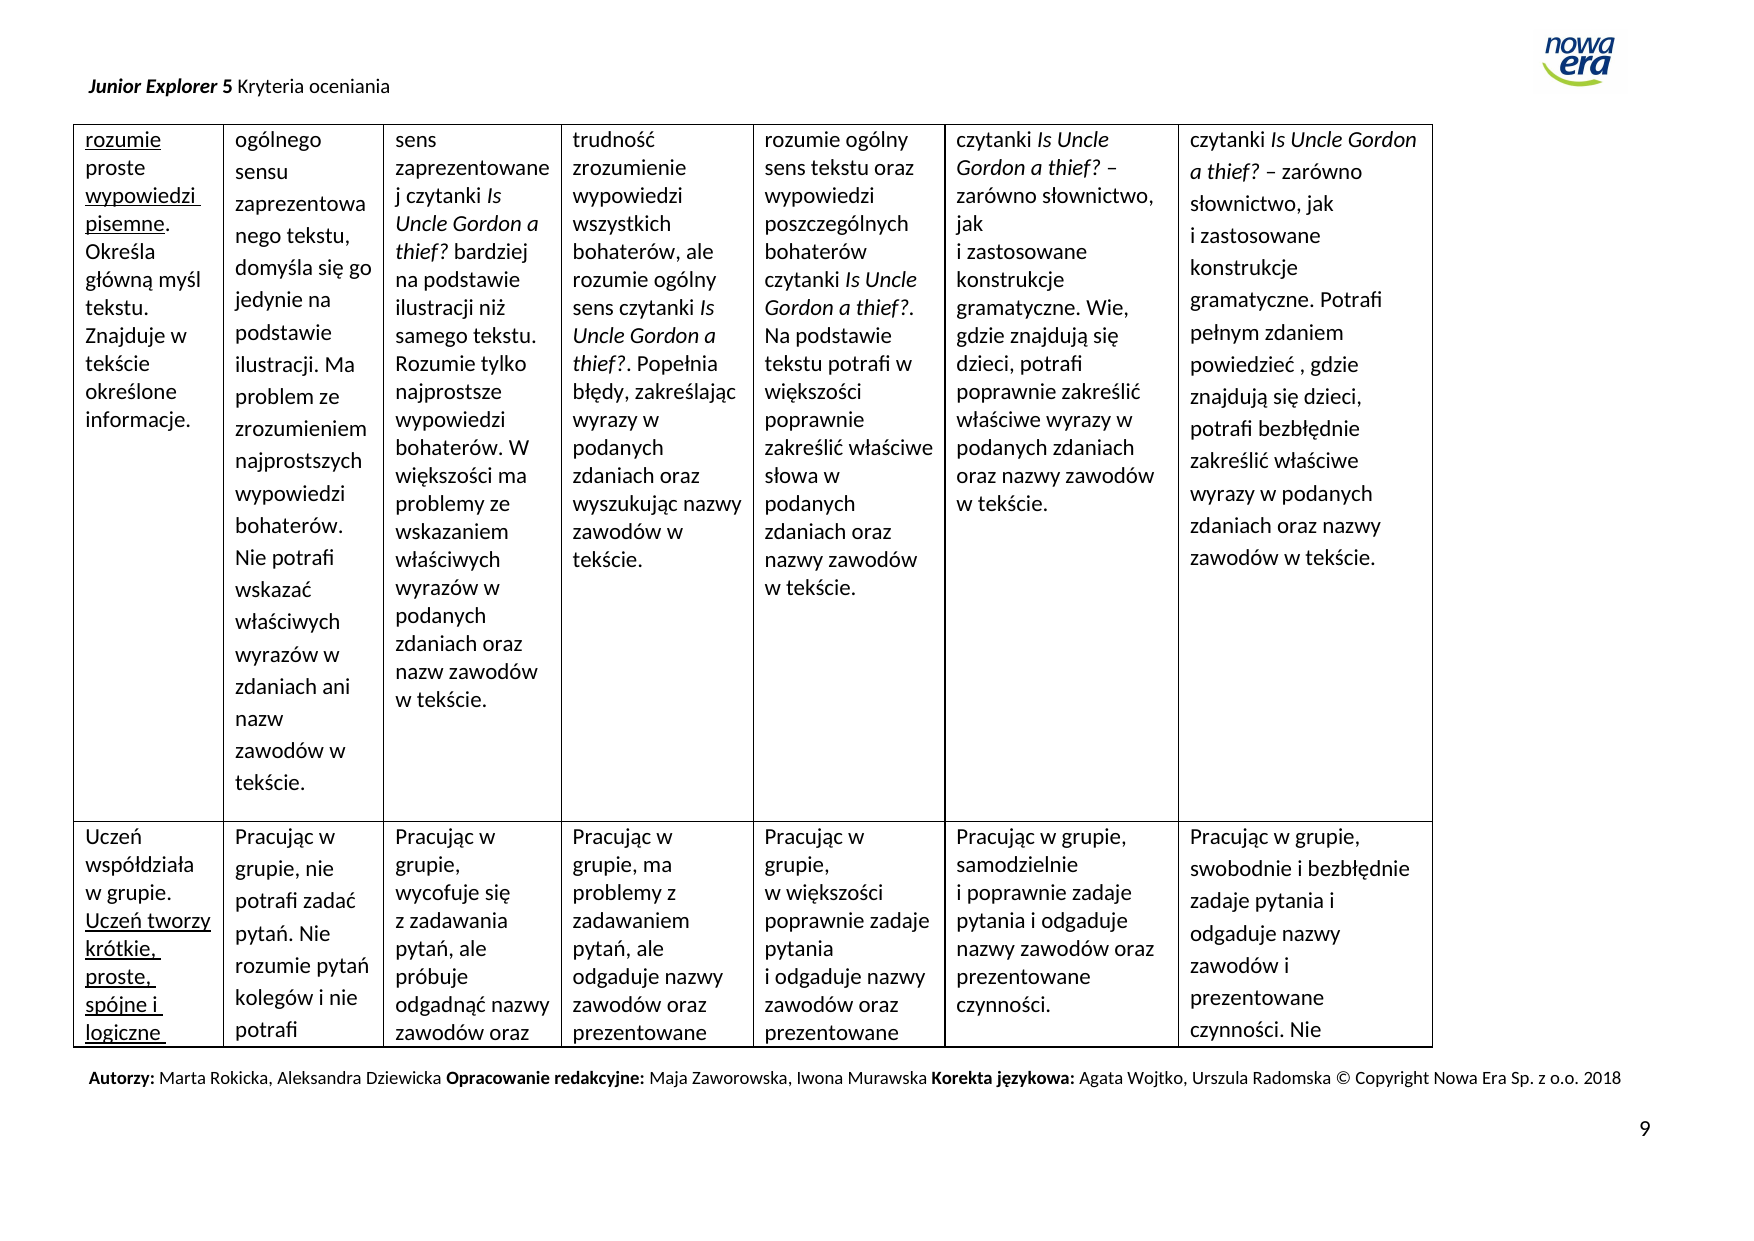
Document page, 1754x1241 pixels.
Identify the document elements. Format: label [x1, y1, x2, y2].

table_cell [224, 125, 383, 821]
table_cell [1179, 822, 1432, 1046]
table_cell [224, 822, 383, 1046]
table_cell [754, 822, 944, 1046]
table_cell [562, 125, 753, 821]
table_cell [384, 822, 561, 1046]
table_cell [74, 822, 223, 1046]
table_cell [1179, 125, 1432, 821]
table_cell [562, 822, 753, 1046]
table_cell [946, 822, 1178, 1046]
table_cell [384, 125, 561, 821]
table_cell [74, 125, 223, 821]
picture [1533, 29, 1628, 94]
table_cell [754, 125, 944, 821]
table_cell [946, 125, 1178, 821]
